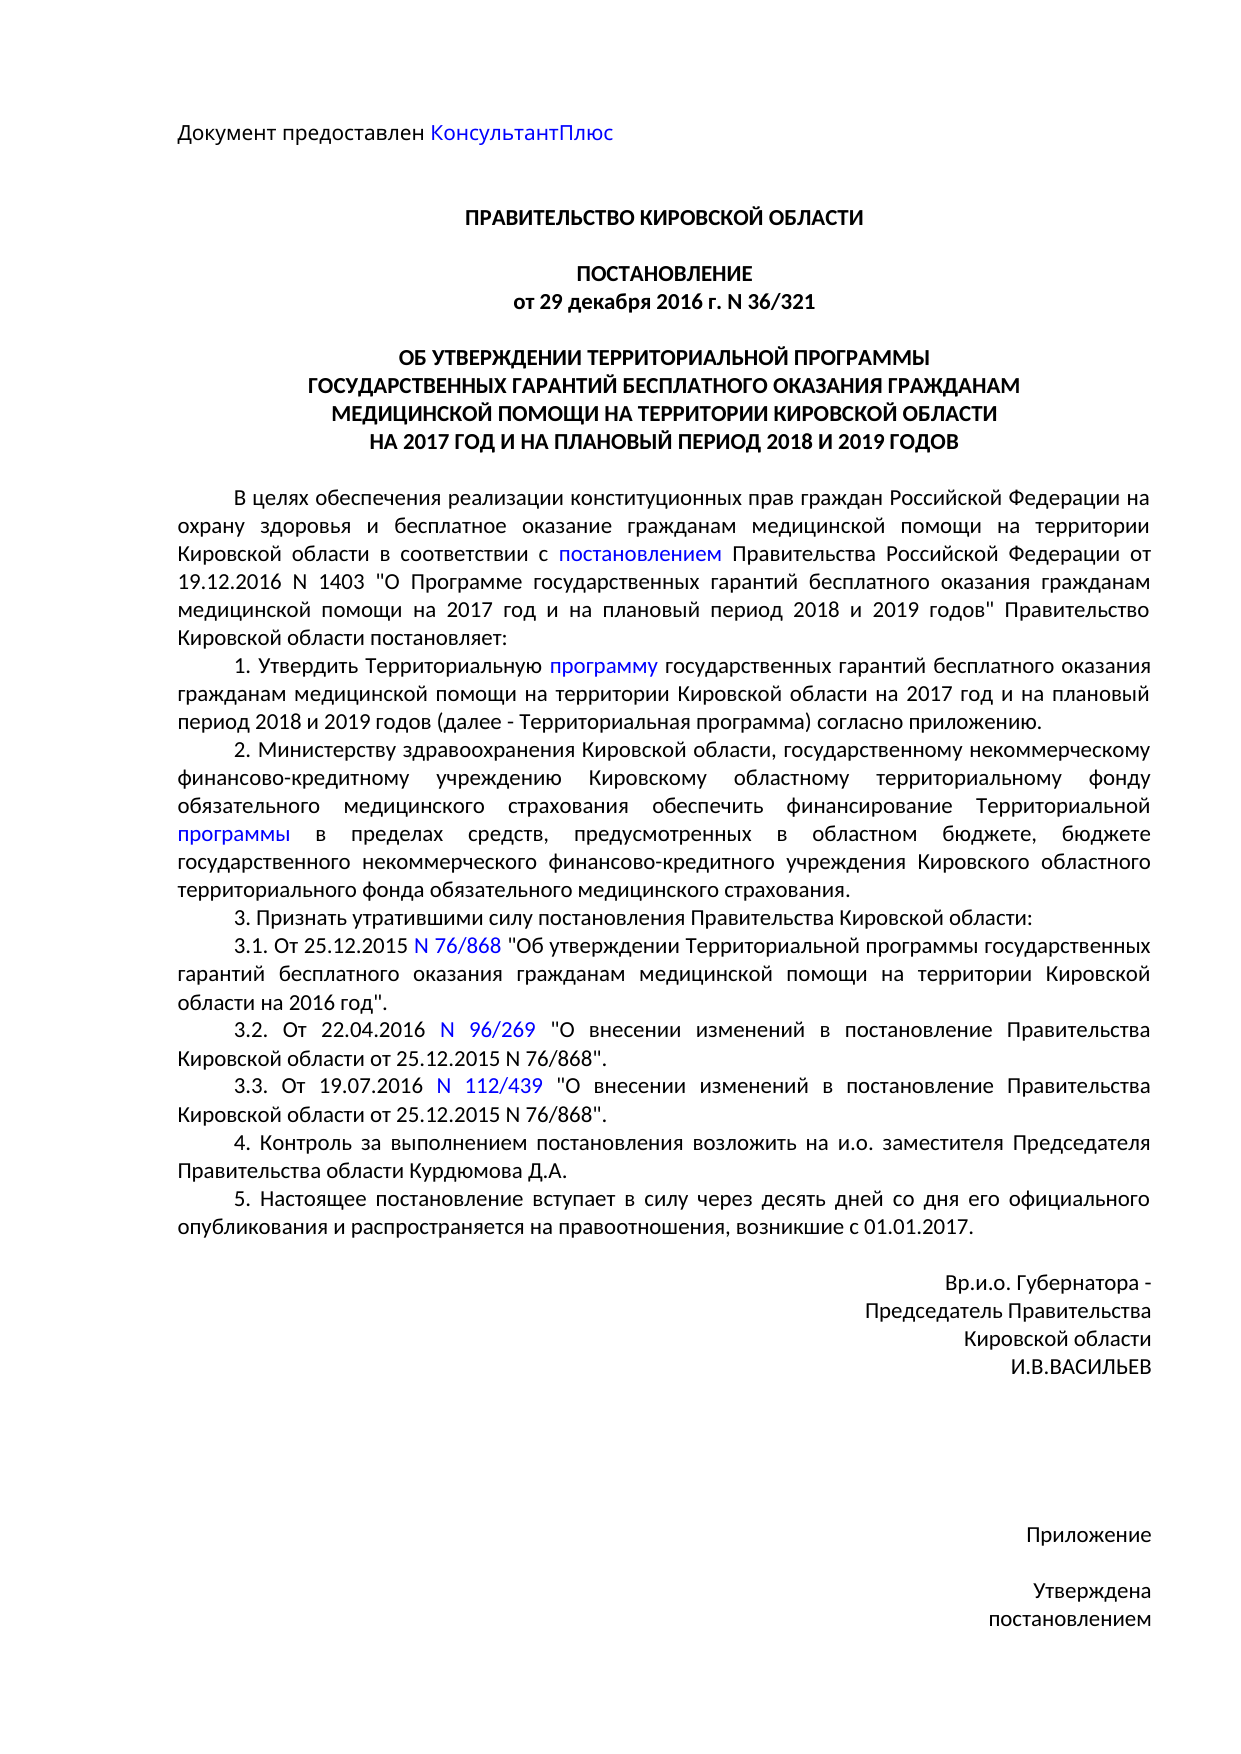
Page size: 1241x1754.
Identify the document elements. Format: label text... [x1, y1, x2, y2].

text 3.1. От 25.12.2015 N 76/868 "Об утверждении Территориальной программы государственных гарантий бесплатного оказания гражданам медицинской помощи на территории Кировской области на 2016 год". [177, 932, 1152, 1016]
title ПРАВИТЕЛЬСТВО КИРОВСКОЙ ОБЛАСТИ [177, 203, 1152, 231]
text 2. Министерству здравоохранения Кировской области, государственному некоммерческому финансово-кредитному учреждению Кировскому областному территориальному фонду обязательного медицинского страхования обеспечить финансирование Территориальной программы в пределах средств, предусмотренных в областном бюджете, бюджете государственного некоммерческого финансово-кредитного учреждения Кировского областного территориального фонда обязательного медицинского страхования. [177, 735, 1152, 903]
title ПОСТАНОВЛЕНИЕ [177, 259, 1152, 287]
text Приложение [177, 1520, 1152, 1548]
text 3.3. От 19.07.2016 N 112/439 "О внесении изменений в постановление Правительства Кировской области от 25.12.2015 N 76/868". [177, 1072, 1152, 1128]
text Председатель Правительства [177, 1296, 1152, 1324]
text 1. Утвердить Территориальную программу государственных гарантий бесплатного оказания гражданам медицинской помощи на территории Кировской области на 2017 год и на плановый период 2018 и 2019 годов (далее - Территориальная программа) согласно приложению. [177, 651, 1152, 735]
title НА 2017 ГОД И НА ПЛАНОВЫЙ ПЕРИОД 2018 И 2019 ГОДОВ [177, 427, 1152, 455]
title ОБ УТВЕРЖДЕНИИ ТЕРРИТОРИАЛЬНОЙ ПРОГРАММЫ [177, 343, 1152, 371]
text В целях обеспечения реализации конституционных прав граждан Российской Федерации на охрану здоровья и бесплатное оказание гражданам медицинской помощи на территории Кировской области в соответствии с постановлением Правительства Российской Федерации от 19.12.2016 N 1403 "О Программе государственных гарантий бесплатного оказания гражданам медицинской помощи на 2017 год и на плановый период 2018 и 2019 годов" Правительство Кировской области постановляет: [177, 483, 1152, 651]
title МЕДИЦИНСКОЙ ПОМОЩИ НА ТЕРРИТОРИИ КИРОВСКОЙ ОБЛАСТИ [177, 399, 1152, 427]
text 4. Контроль за выполнением постановления возложить на и.о. заместителя Председателя Правительства области Курдюмова Д.А. [177, 1128, 1152, 1184]
text 5. Настоящее постановление вступает в силу через десять дней со дня его официального опубликования и распространяется на правоотношения, возникшие с 01.01.2017. [177, 1184, 1152, 1240]
text 3. Признать утратившими силу постановления Правительства Кировской области: [177, 903, 1152, 932]
title от 29 декабря 2016 г. N 36/321 [177, 287, 1152, 315]
title Документ предоставлен КонсультантПлюс [177, 118, 1152, 175]
text постановлением [177, 1604, 1152, 1632]
text И.В.ВАСИЛЬЕВ [177, 1352, 1152, 1380]
text Кировской области [177, 1324, 1152, 1352]
title ГОСУДАРСТВЕННЫХ ГАРАНТИЙ БЕСПЛАТНОГО ОКАЗАНИЯ ГРАЖДАНАМ [177, 371, 1152, 399]
text Утверждена [177, 1576, 1152, 1604]
text 3.2. От 22.04.2016 N 96/269 "О внесении изменений в постановление Правительства Кировской области от 25.12.2015 N 76/868". [177, 1016, 1152, 1072]
text Вр.и.о. Губернатора - [177, 1268, 1152, 1296]
